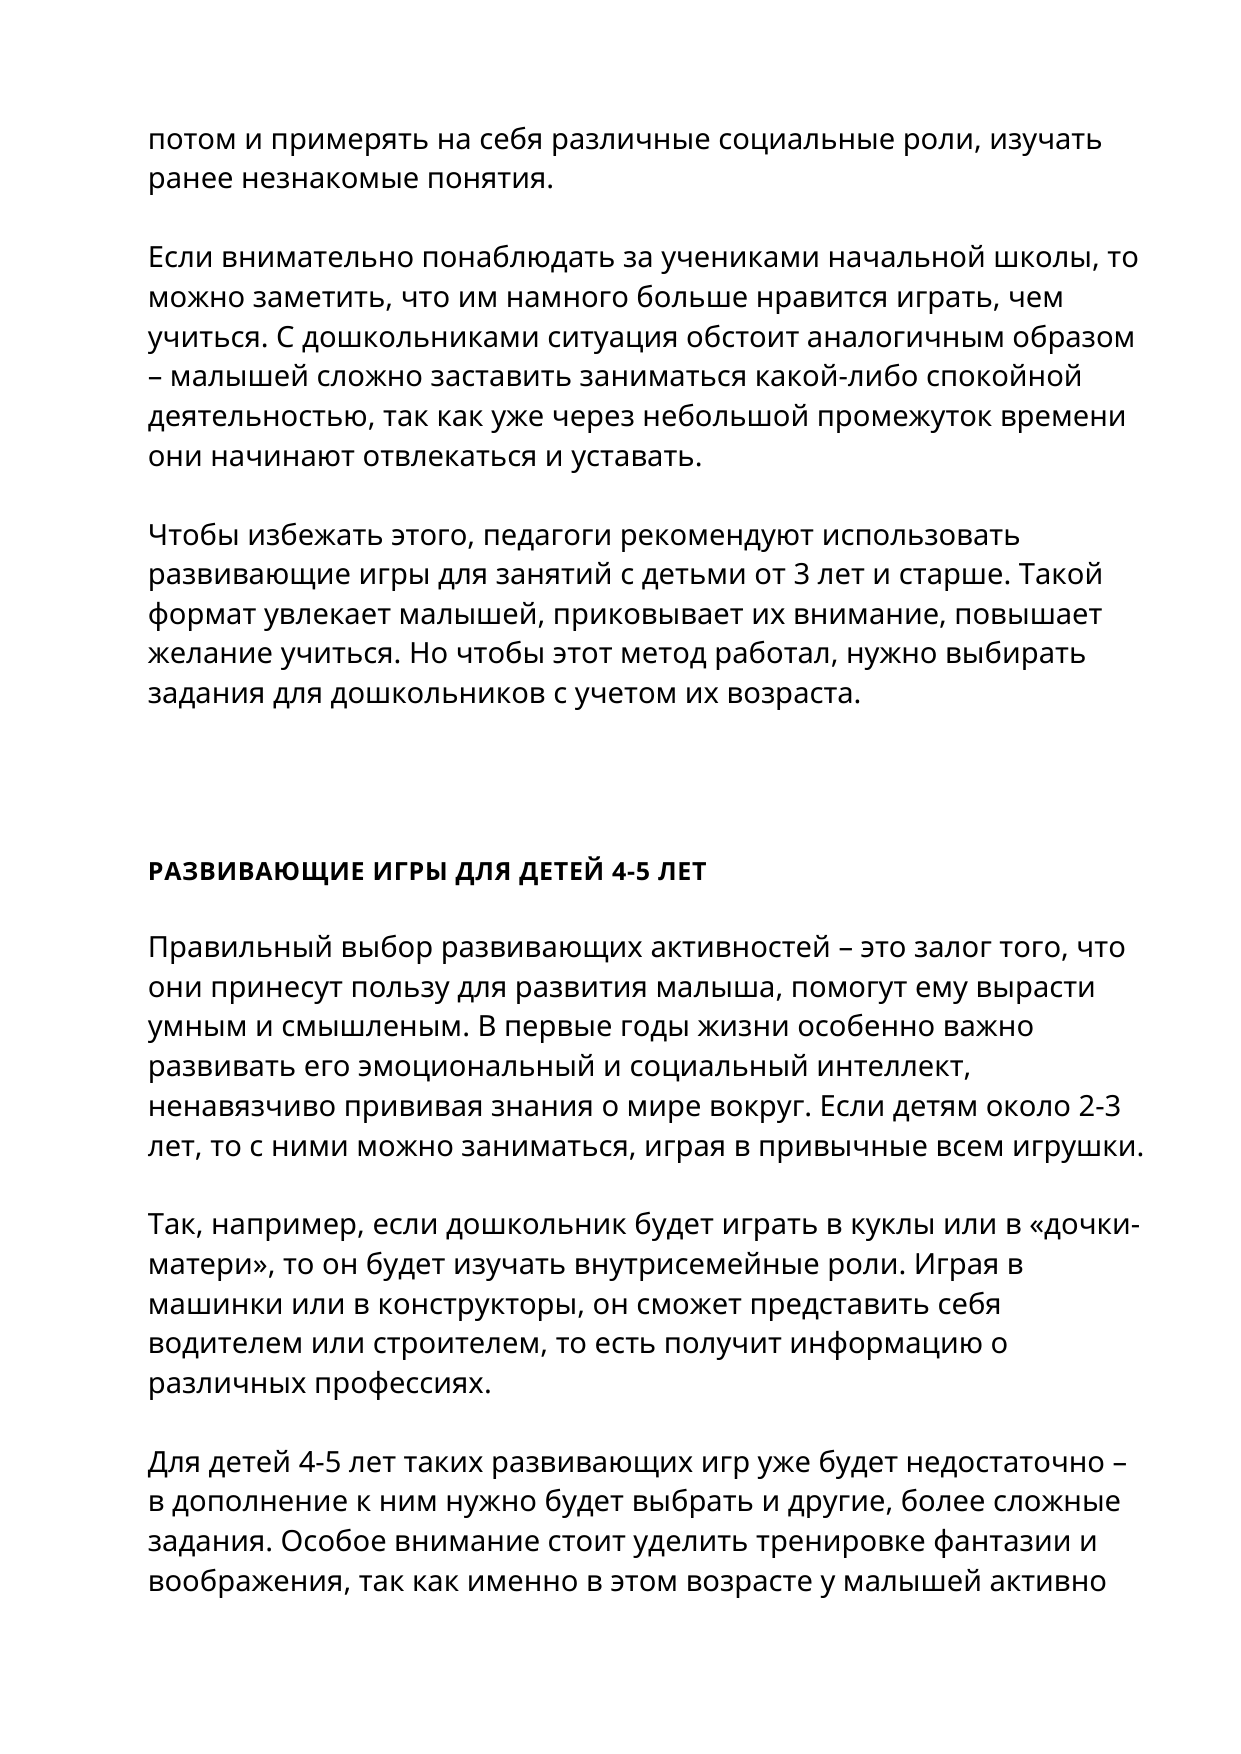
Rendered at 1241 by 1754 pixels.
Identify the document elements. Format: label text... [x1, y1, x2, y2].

text Если внимательно понаблюдать за учениками начальной школы, то можно заметить, что им намного больше нравится играть, чем учиться. С дошкольниками ситуация обстоит аналогичным образом – малышей сложно заставить заниматься какой-либо спокойной деятельностью, так как уже через небольшой промежуток времени они начинают отвлекаться и уставать. [148, 237, 1152, 475]
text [148, 1441, 1152, 1600]
text Чтобы избежать этого, педагоги рекомендуют использовать развивающие игры для занятий с детьми от 3 лет и старше. Такой формат увлекает малышей, приковывает их внимание, повышает желание учиться. Но чтобы этот метод работал, нужно выбирать задания для дошкольников с учетом их возраста. [148, 514, 1152, 712]
text Так, например, если дошкольник будет играть в куклы или в «дочки-матери», то он будет изучать внутрисемейные роли. Играя в машинки или в конструкторы, он сможет представить себя водителем или строителем, то есть получит информацию о различных профессиях. [148, 1203, 1152, 1402]
text РАЗВИВАЮЩИЕ ИГРЫ ДЛЯ ДЕТЕЙ 4-5 ЛЕТ [148, 848, 1152, 887]
text Правильный выбор развивающих активностей – это залог того, что они принесут пользу для развития малыша, помогут ему вырасти умным и смышленым. В первые годы жизни особенно важно развивать его эмоциональный и социальный интеллект, ненавязчиво прививая знания о мире вокруг. Если детям около 2-3 лет, то с ними можно заниматься, играя в привычные всем игрушки. [148, 926, 1152, 1164]
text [148, 118, 1152, 197]
